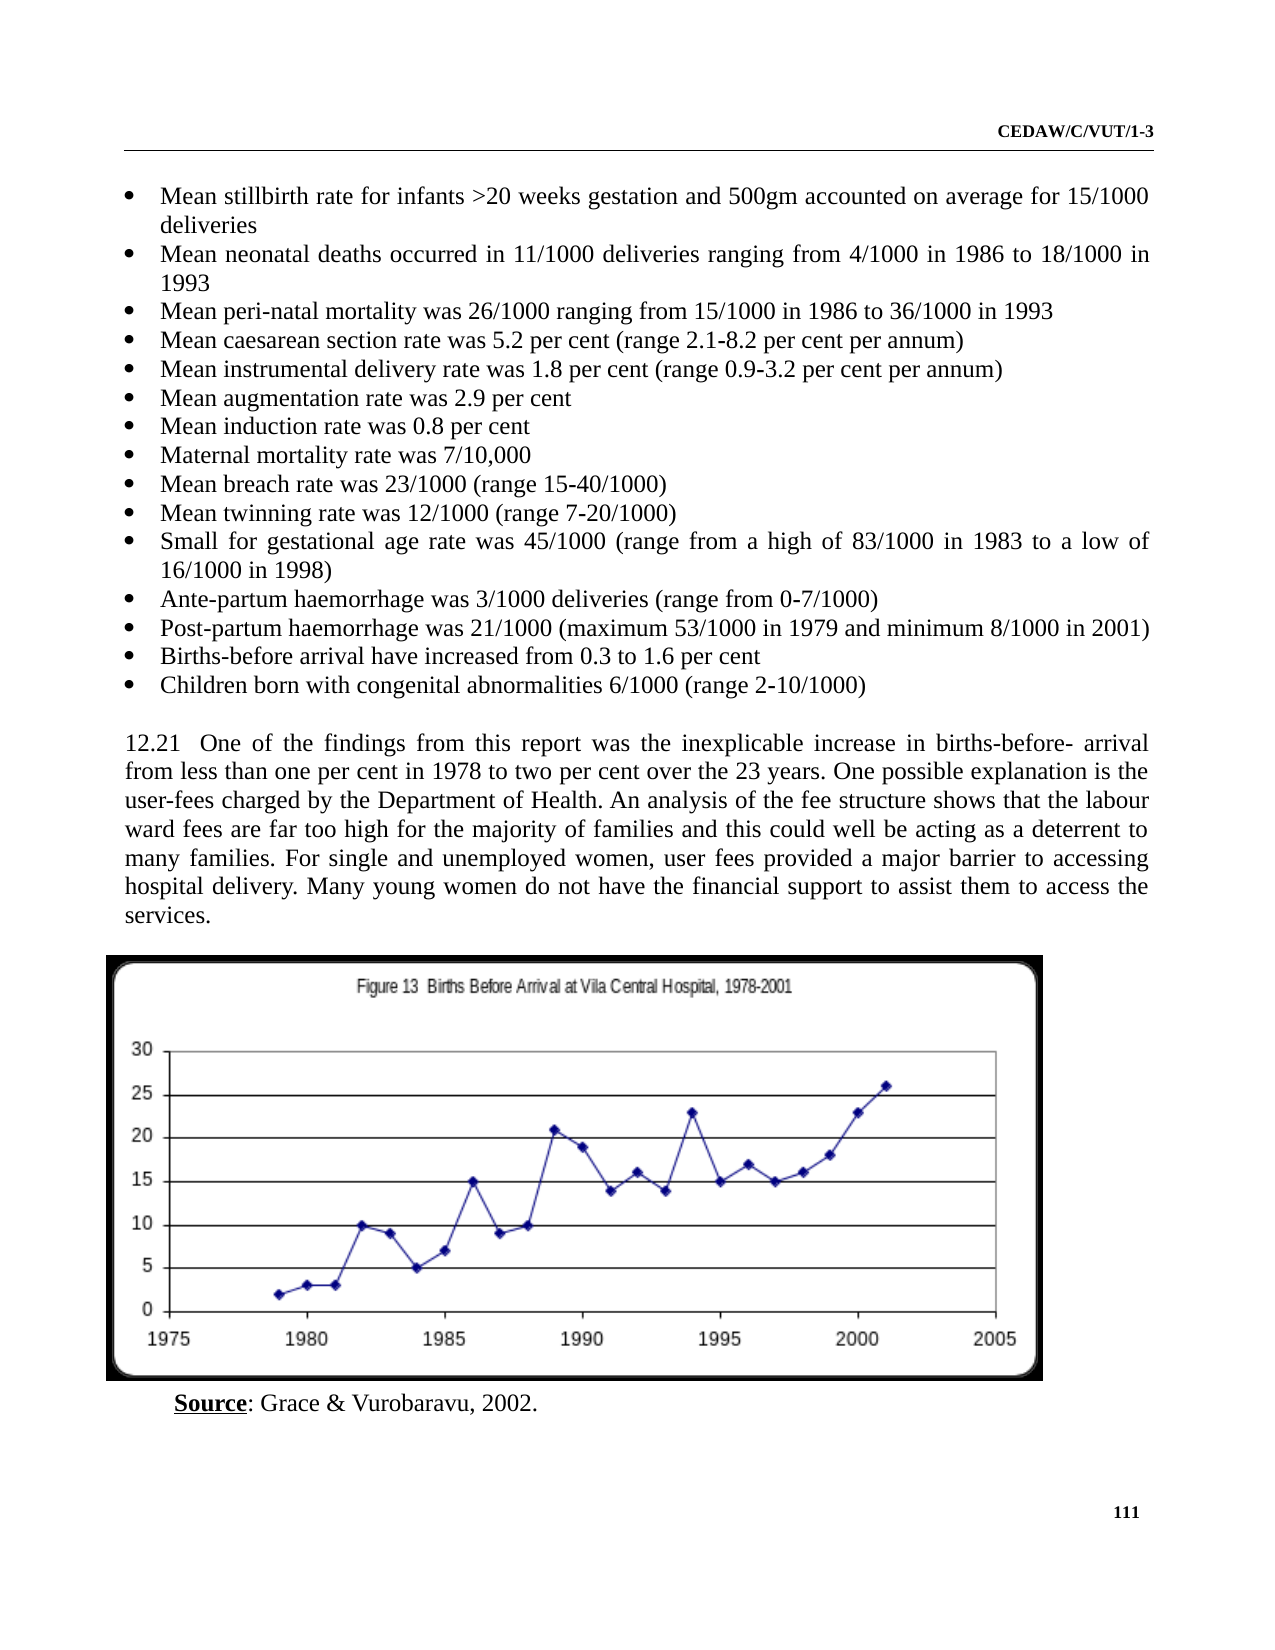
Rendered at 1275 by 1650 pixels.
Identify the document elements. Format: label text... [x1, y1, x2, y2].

list Mean augmentation rate was 2.9 per cent [124, 383, 1151, 411]
text 12.21 One of the findings from this report was the inexplicable increase in births-before- arrival from less than one per cent in 1978 to two per cent over the 23 years. One possible explanation is the user-fees charged by the Department of Health. An analysis of the fee structure shows that the labour ward fees are far too high for the majority of families and this could well be acting as a deterrent to many families. For single and unemployed women, user fees provided a major barrier to accessing hospital delivery. Many young women do not have the financial support to assist them to access the services. [124, 728, 1151, 929]
list Ante-partum haemorrhage was 3/1000 deliveries (range from 0-7/1000) [124, 584, 1151, 613]
text Source: Grace & Vurobaravu, 2002. [124, 948, 1151, 1416]
list Mean peri-natal mortality was 26/1000 ranging from 15/1000 in 1986 to 36/1000 in 1993 [124, 296, 1151, 325]
list Mean stillbirth rate for infants >20 weeks gestation and 500gm accounted on average for 15/1000 deliveries [124, 181, 1151, 239]
list Post-partum haemorrhage was 21/1000 (maximum 53/1000 in 1979 and minimum 8/1000 in 2001) [124, 613, 1151, 641]
list Mean caesarean section rate was 5.2 per cent (range 2.1-8.2 per cent per annum) [124, 325, 1151, 354]
list Mean neonatal deaths occurred in 11/1000 deliveries ranging from 4/1000 in 1986 to 18/1000 in 1993 [124, 239, 1151, 296]
list Mean breach rate was 23/1000 (range 15-40/1000) [124, 469, 1151, 498]
list Mean induction rate was 0.8 per cent [124, 411, 1151, 440]
list Children born with congenital abnormalities 6/1000 (range 2-10/1000) [124, 670, 1151, 699]
list Births-before arrival have increased from 0.3 to 1.6 per cent [124, 641, 1151, 670]
list Mean instrumental delivery rate was 1.8 per cent (range 0.9-3.2 per cent per annum) [124, 354, 1151, 383]
list Small for gestational age rate was 45/1000 (range from a high of 83/1000 in 1983 to a low of 16/1000 in 1998) [124, 526, 1151, 584]
list Mean twinning rate was 12/1000 (range 7-20/1000) [124, 498, 1151, 526]
list Maternal mortality rate was 7/10,000 [124, 440, 1151, 469]
